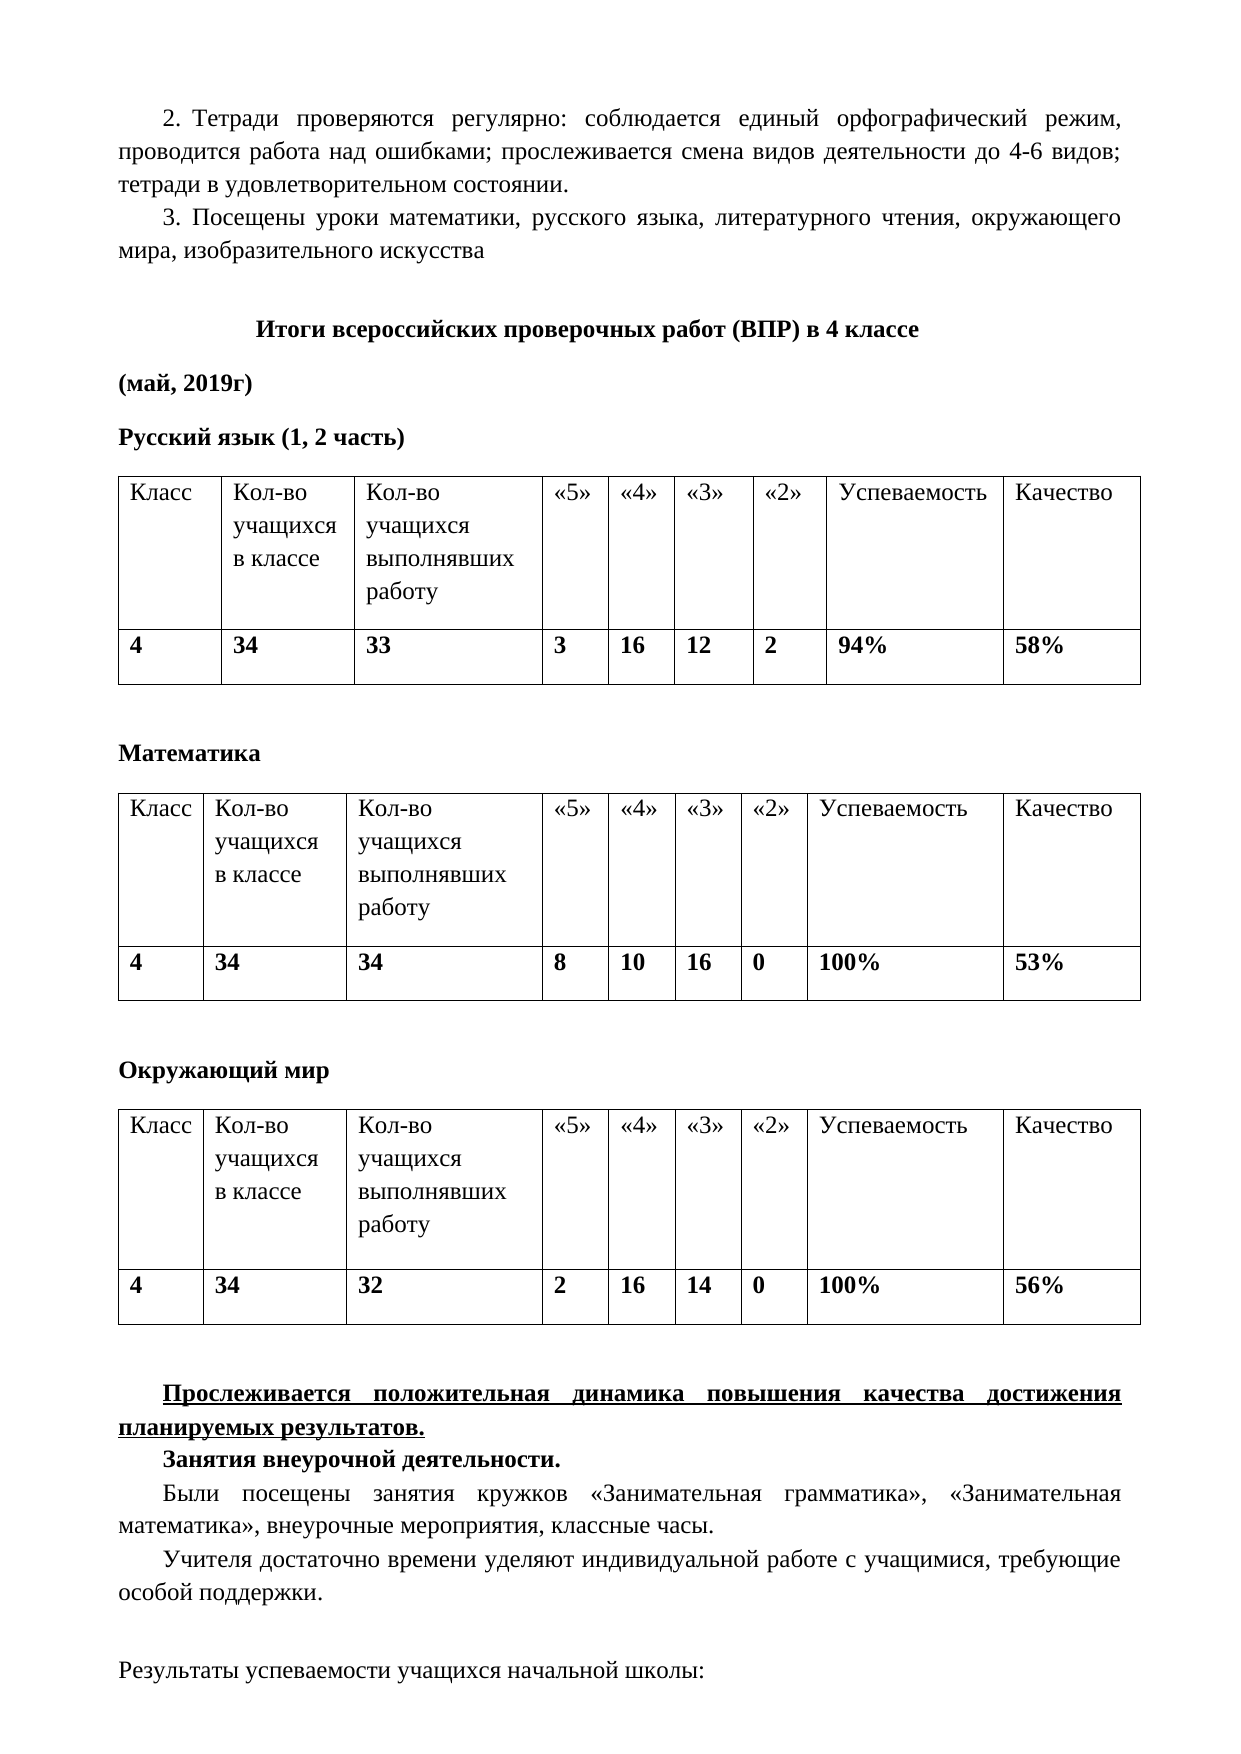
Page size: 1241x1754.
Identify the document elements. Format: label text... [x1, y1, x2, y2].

table_header Кол-во учащихся в классе [222, 477, 354, 629]
table_header Кол-во учащихся в классе [204, 794, 346, 946]
text Русский язык (1, 2 часть) [118, 422, 1122, 451]
table_header «3» [676, 1110, 741, 1269]
table_cell 2 [754, 630, 826, 684]
table_header Успеваемость [808, 794, 1003, 946]
text Результаты успеваемости учащихся начальной школы: [118, 1655, 1122, 1684]
table_cell 14 [676, 1270, 741, 1324]
table_cell 0 [742, 947, 807, 1000]
table_header Кол-во учащихся в классе [204, 1110, 346, 1269]
table_header Класс [119, 794, 203, 946]
table_cell 3 [543, 630, 608, 684]
table_cell 0 [742, 1270, 807, 1324]
table_cell 4 [119, 1270, 203, 1324]
table_cell 94% [827, 630, 1003, 684]
table_cell 58% [1004, 630, 1140, 684]
table_cell 34 [204, 947, 346, 1000]
table_header Кол-во учащихся выполнявших работу [355, 477, 542, 629]
text Учителя достаточно времени уделяют индивидуальной работе с учащимися, требующие особой поддержки. [118, 1544, 1122, 1605]
table_cell 33 [355, 630, 542, 684]
text Были посещены занятия кружков «Занимательная грамматика», «Занимательная математика», внеурочные мероприятия, классные часы. [118, 1478, 1122, 1539]
table_header «5» [543, 794, 608, 946]
text (май, 2019г) [118, 368, 1122, 397]
table_header Кол-во учащихся выполнявших работу [347, 1110, 542, 1269]
text Прослеживается положительная динамика повышения качества достижения планируемых результатов. [118, 1378, 1122, 1440]
table_header Класс [119, 477, 221, 629]
table_cell 10 [609, 947, 675, 1000]
text Итоги всероссийских проверочных работ (ВПР) в 4 классе [118, 314, 1122, 343]
text Математика [118, 738, 1122, 767]
table_header «4» [609, 477, 674, 629]
table_cell 4 [119, 947, 203, 1000]
table_header «2» [754, 477, 826, 629]
table_header Успеваемость [827, 477, 1003, 629]
table_header Качество [1004, 794, 1140, 946]
table_cell 2 [543, 1270, 608, 1324]
text Занятия внеурочной деятельности. [118, 1444, 1122, 1473]
table_header «3» [675, 477, 753, 629]
text Окружающий мир [118, 1055, 1122, 1084]
table_header Качество [1004, 1110, 1140, 1269]
table_header «3» [676, 794, 741, 946]
list Тетради проверяются регулярно: соблюдается единый орфографический режим, проводится работа над ошибками; прослеживается смена видов деятельности до 4-6 видов; тетради в удовлетворительном состоянии. [118, 103, 1122, 198]
table_header «5» [543, 477, 608, 629]
table_header «4» [609, 794, 675, 946]
table_cell 56% [1004, 1270, 1140, 1324]
table_header «2» [742, 1110, 807, 1269]
table_cell 34 [222, 630, 354, 684]
table_cell 53% [1004, 947, 1140, 1000]
table_cell 100% [808, 947, 1003, 1000]
table_cell 8 [543, 947, 608, 1000]
table_header Класс [119, 1110, 203, 1269]
table_header «2» [742, 794, 807, 946]
table_cell 16 [609, 1270, 675, 1324]
table_cell 16 [676, 947, 741, 1000]
table_header «4» [609, 1110, 675, 1269]
table_header «5» [543, 1110, 608, 1269]
table_cell 100% [808, 1270, 1003, 1324]
table_header Кол-во учащихся выполнявших работу [347, 794, 542, 946]
table_cell 34 [347, 947, 542, 1000]
table_cell 32 [347, 1270, 542, 1324]
table_cell 34 [204, 1270, 346, 1324]
table_header Успеваемость [808, 1110, 1003, 1269]
list Посещены уроки математики, русского языка, литературного чтения, окружающего мира, изобразительного искусства [118, 202, 1122, 264]
table_cell 16 [609, 630, 674, 684]
table_header Качество [1004, 477, 1140, 629]
table_cell 12 [675, 630, 753, 684]
table_cell 4 [119, 630, 221, 684]
